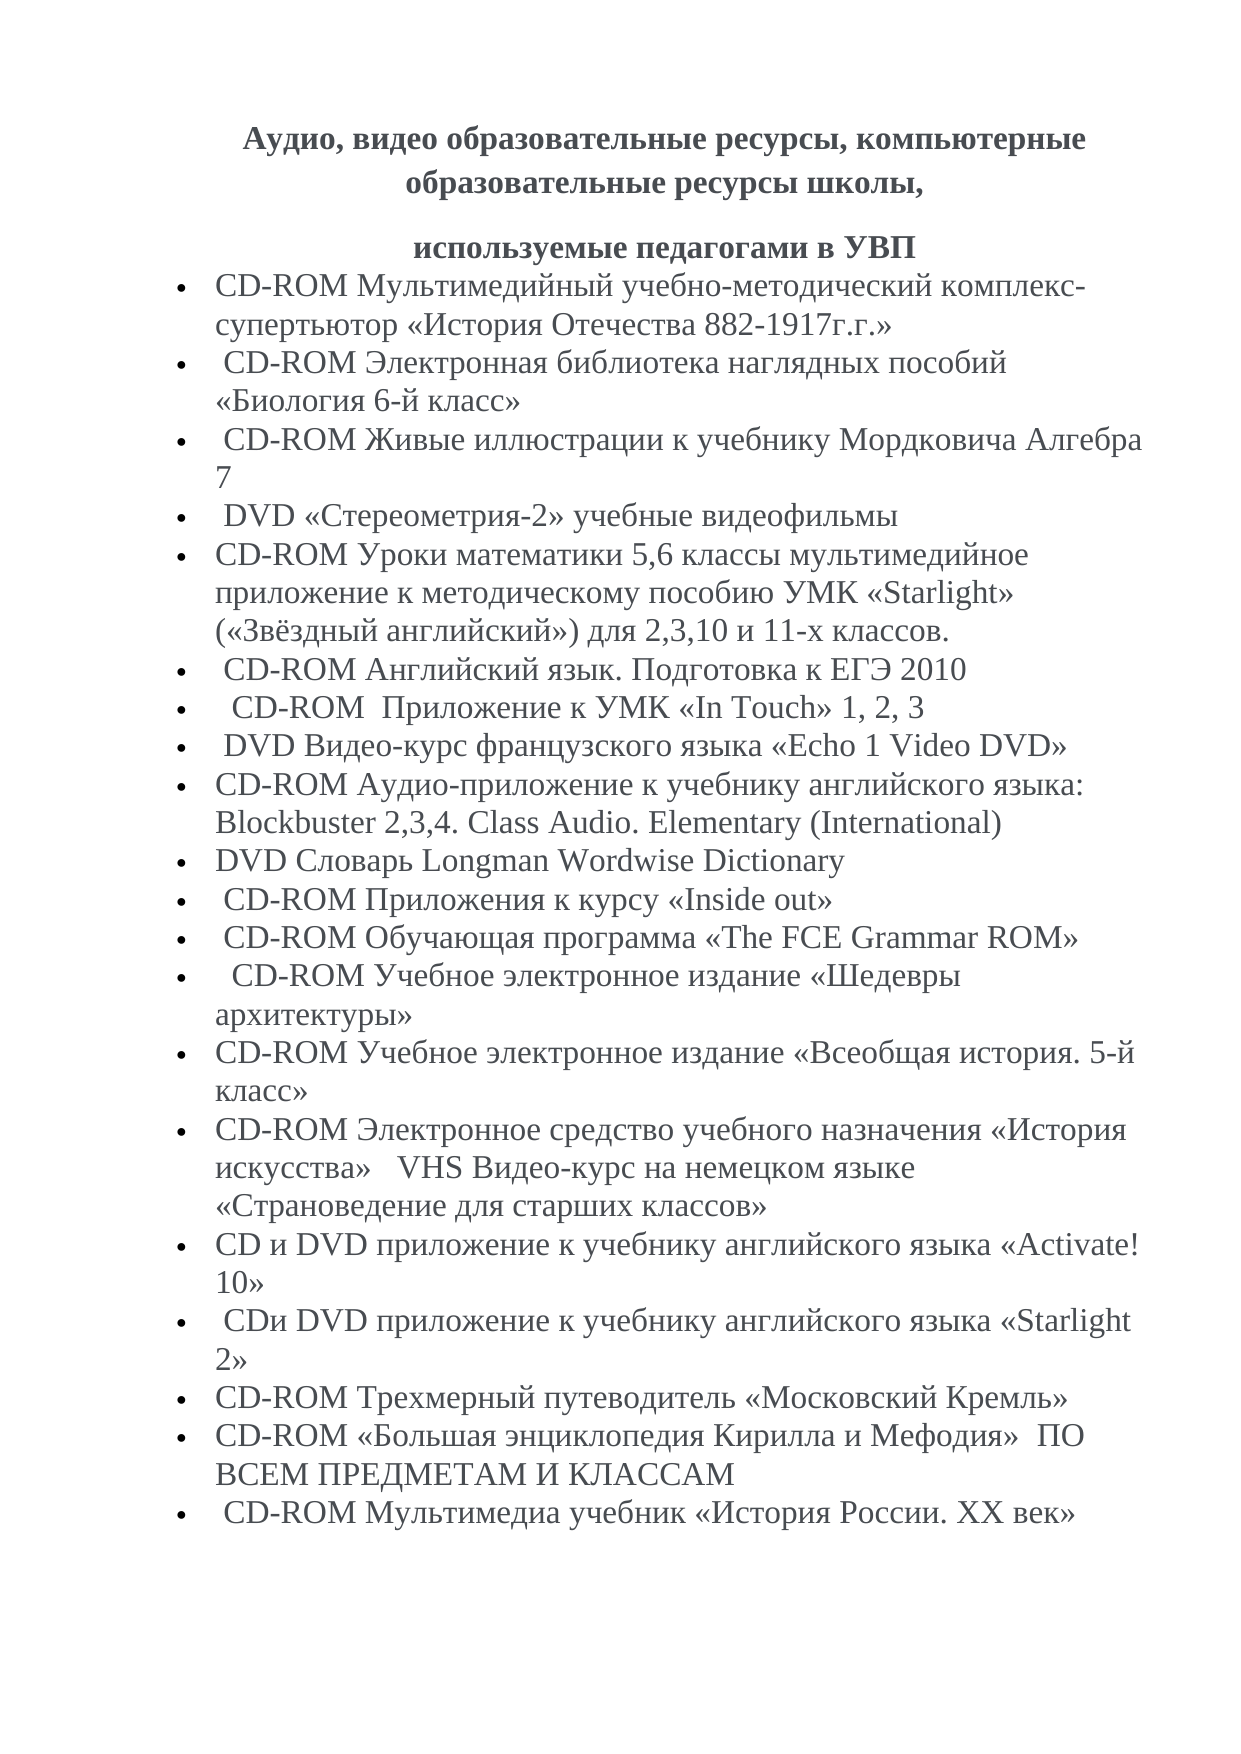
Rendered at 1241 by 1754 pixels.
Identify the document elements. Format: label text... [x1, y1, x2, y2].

list CD-ROM Электронное средство учебного назначения «История искусства» VHS Видео-курс на немецком языке «Страноведение для старших классов» [177, 1109, 1152, 1224]
text Аудио, видео образовательные ресурсы, компьютерные образовательные ресурсы школы, [177, 118, 1152, 201]
list CD-ROM Английский язык. Подготовка к ЕГЭ 2010 [177, 649, 1152, 687]
list CDи DVD приложение к учебнику английского языка «Starlight 2» [177, 1300, 1152, 1377]
list CD-ROM Приложение к УМК «In Touch» 1, 2, 3 [177, 687, 1152, 725]
list CD-ROM Мультимедийный учебно-методический комплекс-супертьютор «История Отечества 882-1917г.г.» [177, 265, 1152, 342]
list CD-ROM Учебное электронное издание «Шедевры архитектуры» [177, 955, 1152, 1032]
list DVD Словарь Longman Wordwise Dictionary [177, 840, 1152, 879]
list DVD Видео-курс французского языка «Echo 1 Video DVD» [177, 725, 1152, 764]
list CD-ROM Трехмерный путеводитель «Московский Кремль» [177, 1377, 1152, 1415]
text используемые педагогами в УВП [177, 227, 1152, 265]
list CD-ROM «Большая энциклопедия Кирилла и Мефодия» ПО ВСЕМ ПРЕДМЕТАМ И КЛАССАМ [177, 1415, 1152, 1492]
list CD-ROM Живые иллюстрации к учебнику Мордковича Алгебра 7 [177, 419, 1152, 495]
list DVD «Стереометрия-2» учебные видеофильмы [177, 495, 1152, 534]
list CD-ROM Аудио-приложение к учебнику английского языка: Blockbuster 2,3,4. Class Audio. Elementary (International) [177, 764, 1152, 840]
list CD-ROM Уроки математики 5,6 классы мультимедийное приложение к методическому пособию УМК «Starlight» («Звёздный английский») для 2,3,10 и 11-х классов. [177, 534, 1152, 649]
list CD и DVD приложение к учебнику английского языка «Activate! 10» [177, 1224, 1152, 1300]
list CD-ROM Учебное электронное издание «Всеобщая история. 5-й класс» [177, 1032, 1152, 1109]
list CD-ROM Электронная библиотека наглядных пособий «Биология 6-й класс» [177, 342, 1152, 419]
list CD-ROM Обучающая программа «The FCE Grammar ROM» [177, 917, 1152, 955]
list CD-ROM Приложения к курсу «Inside out» [177, 879, 1152, 917]
list CD-ROM Мультимедиа учебник «История России. XX век» [177, 1492, 1152, 1530]
